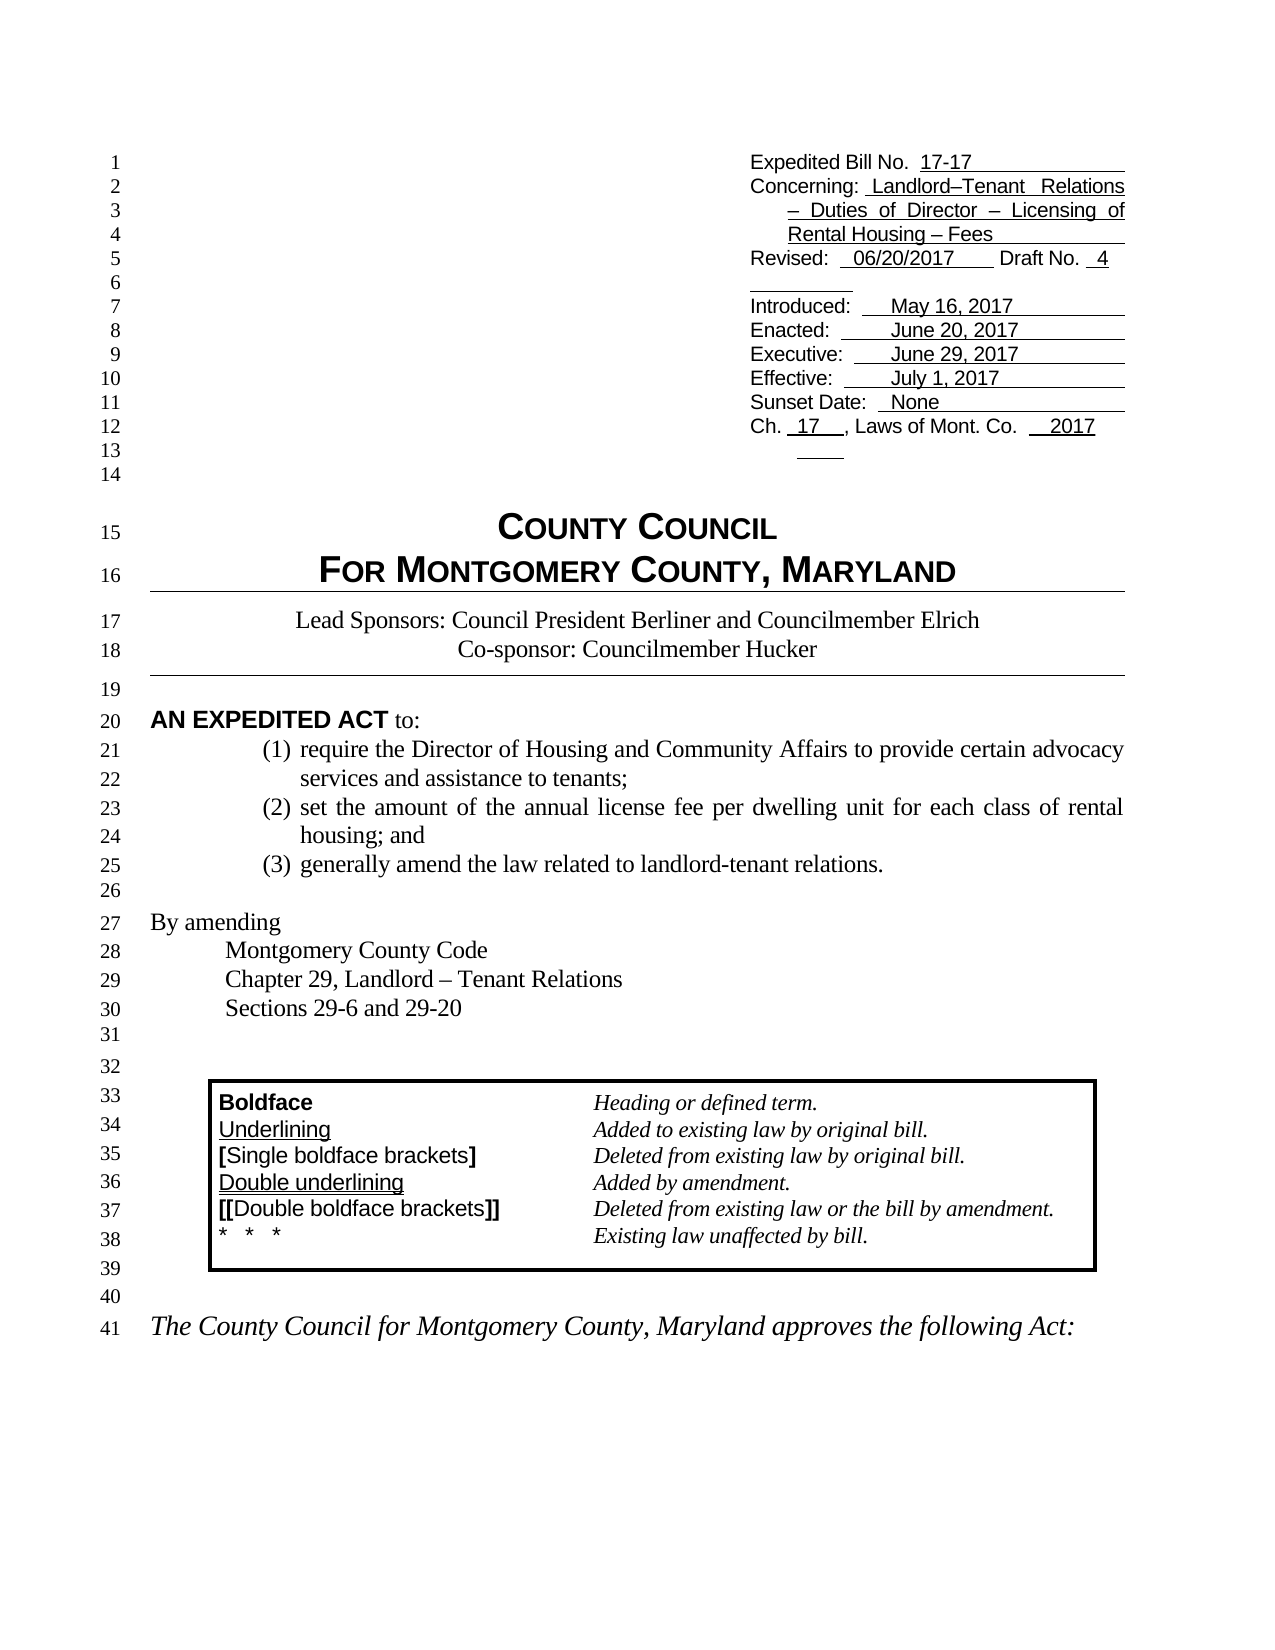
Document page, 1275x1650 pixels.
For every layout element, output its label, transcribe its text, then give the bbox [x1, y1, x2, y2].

text By amending [150, 907, 1125, 935]
text Chapter 29, Landlord – Tenant Relations [150, 964, 1125, 993]
text Effective: July 1, 2017 [750, 366, 1125, 389]
text Sections 29-6 and 29-20 [150, 993, 1125, 1022]
text Concerning: Landlord–Tenant Relations – Duties of Director – Licensing of Rental Housing – Fees [750, 174, 1125, 246]
text Revised: 06/20/2017 Draft No. 4 [750, 246, 1125, 294]
text Enacted: June 20, 2017 [750, 318, 1125, 342]
text Ch. 17 , Laws of Mont. Co. 2017 [750, 413, 1125, 461]
text AN EXPEDITED ACT to: [150, 705, 1125, 734]
text Expedited Bill No. 17-17 [750, 150, 1125, 174]
text Lead Sponsors: Council President Berliner and Councilmember Elrich [150, 592, 1125, 619]
list set the amount of the annual license fee per dwelling unit for each class of rental housing; and [262, 792, 1125, 849]
list generally amend the law related to landlord-tenant relations. [262, 849, 1125, 878]
text The County Council for Montgomery County, Maryland approves the following Act: [150, 1309, 1125, 1341]
text Executive: June 29, 2017 [750, 342, 1125, 366]
text For [150, 548, 1125, 591]
text Co-sponsor: Councilmember Hucker [150, 619, 1125, 675]
text Sunset Date: None [750, 389, 1125, 413]
text County Council [150, 504, 1125, 548]
list require the Director of Housing and Community Affairs to provide certain advocacy services and assistance to tenants; [262, 734, 1125, 792]
text Introduced: May 16, 2017 [750, 294, 1125, 318]
